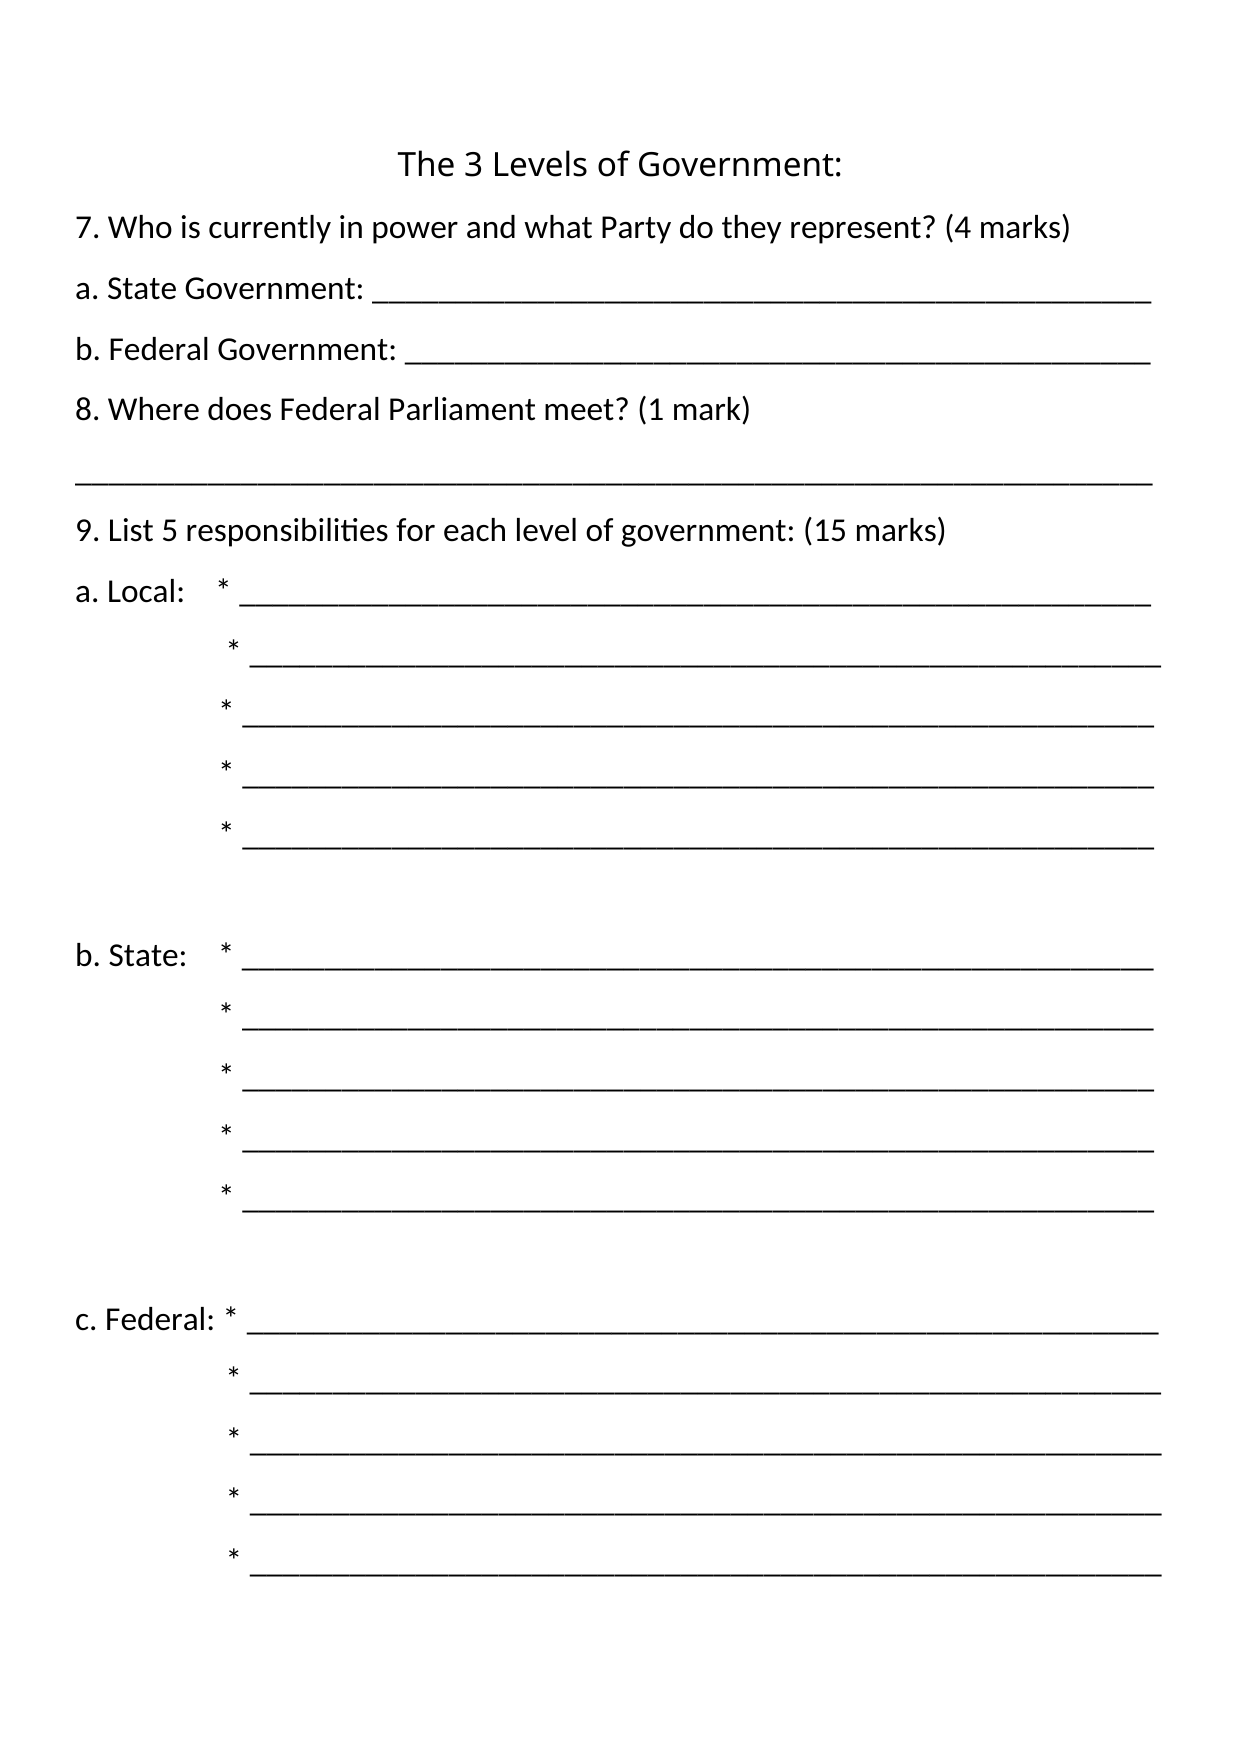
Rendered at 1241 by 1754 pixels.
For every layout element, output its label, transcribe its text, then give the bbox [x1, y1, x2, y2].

text a. Local: * _______________________________________________________ [75, 570, 1165, 611]
text The 3 Levels of Government: [75, 141, 1165, 186]
text * _______________________________________________________ [75, 1419, 1165, 1459]
text _________________________________________________________________ [75, 449, 1165, 489]
text 9. List 5 responsibilities for each level of government: (15 marks) [75, 509, 1165, 550]
text a. State Government: _______________________________________________ [75, 267, 1165, 308]
text * _______________________________________________________ [75, 1479, 1165, 1520]
text b. State: * _______________________________________________________ [75, 934, 1165, 974]
text * _______________________________________________________ [75, 691, 1165, 732]
text * _______________________________________________________ [75, 812, 1165, 853]
text * _______________________________________________________ [75, 752, 1165, 793]
text * _______________________________________________________ [75, 1540, 1165, 1581]
text * _______________________________________________________ [75, 1055, 1165, 1096]
text b. Federal Government: _____________________________________________ [75, 327, 1165, 368]
text * _______________________________________________________ [75, 994, 1165, 1035]
text * _______________________________________________________ [75, 1358, 1165, 1399]
text * _______________________________________________________ [75, 1176, 1165, 1217]
text 7. Who is currently in power and what Party do they represent? (4 marks) [75, 206, 1165, 247]
text * _______________________________________________________ [75, 631, 1165, 671]
text c. Federal: * _______________________________________________________ [75, 1297, 1165, 1338]
text 8. Where does Federal Parliament meet? (1 mark) [75, 388, 1165, 429]
text * _______________________________________________________ [75, 1116, 1165, 1156]
